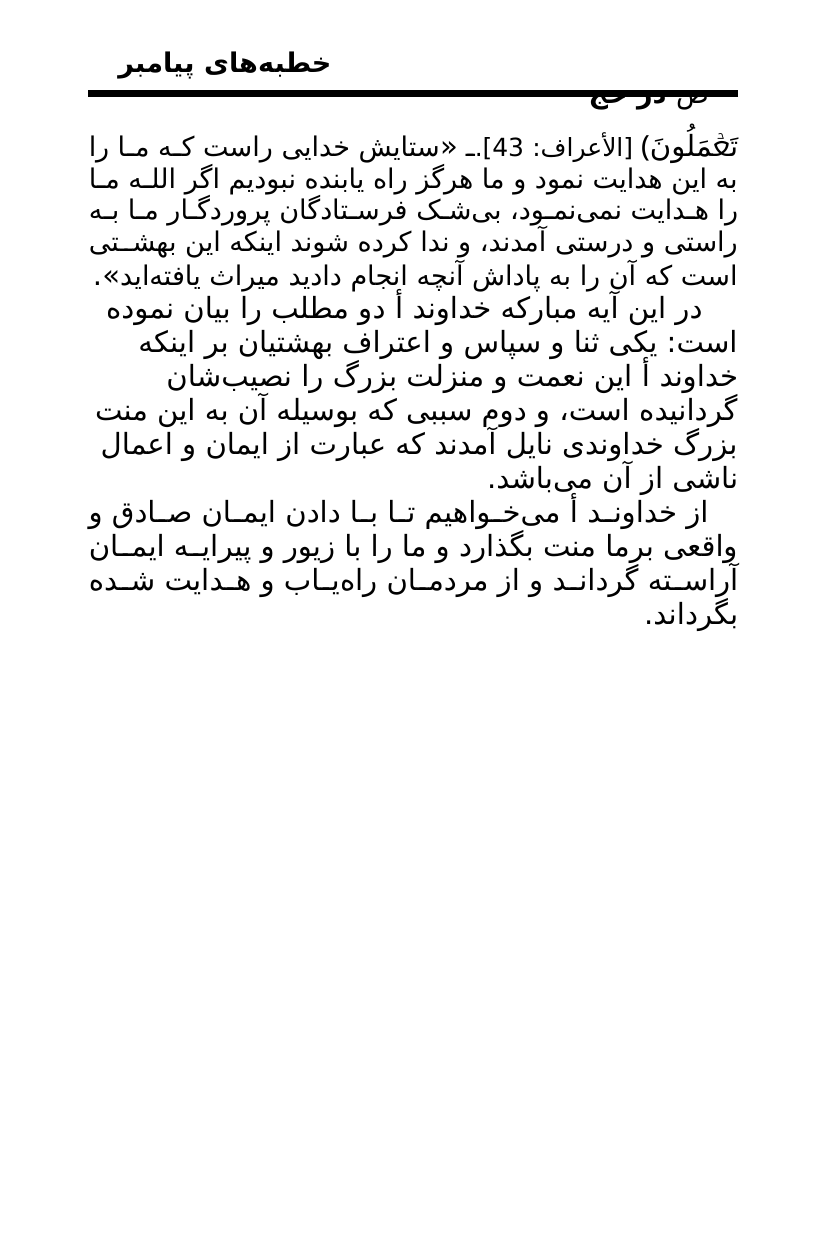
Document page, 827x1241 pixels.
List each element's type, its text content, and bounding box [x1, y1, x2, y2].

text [89, 129, 738, 292]
text در این آیه مبارکه خداوند أ دو مطلب را بیان نموده است: یکی ثنا و سپاس و اعتراف بهشتیان بر اینکه خداوند أ این نعمت و منزلت بزرگ را نصیب‌شان گردانیده است، و دوم سببی که بوسیله آن به این منت بزرگ خداوندی نایل آمدند که عبارت از ایمان و اعمال ناشی از آن می‌باشد. [89, 292, 738, 496]
text از خداوند أ می‌خواهیم تا با دادن ایمان صادق و واقعی برما منت بگذارد و ما را با زیور و پیرایه ایمان آراسته گرداند و از مردمان راه‌یاب و هدایت شده بگرداند. [89, 496, 738, 631]
